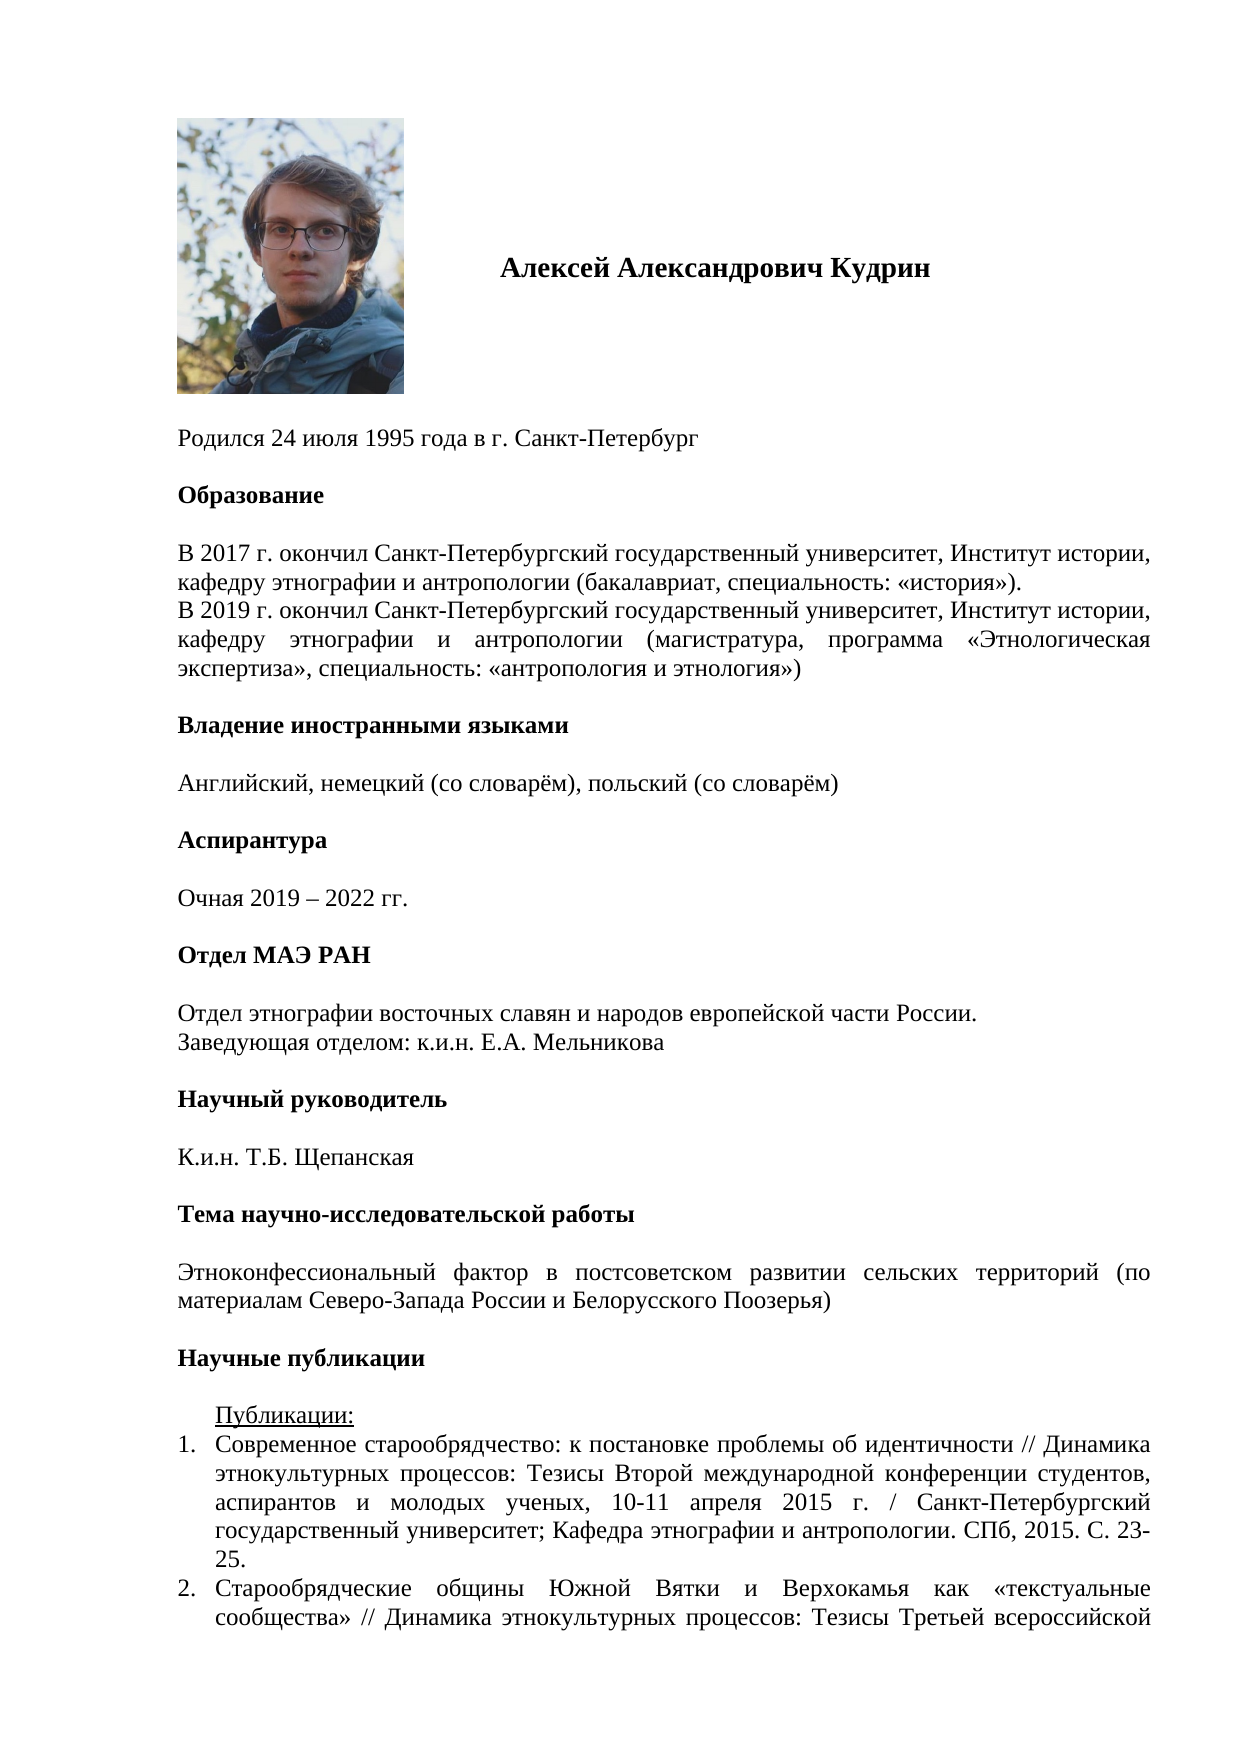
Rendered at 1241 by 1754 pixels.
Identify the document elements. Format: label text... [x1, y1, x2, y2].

text Аспирантура [177, 825, 1152, 854]
text Публикации: [215, 1400, 1152, 1429]
text Отдел этнографии восточных славян и народов европейской части России. [177, 998, 1152, 1027]
list Современное старообрядчество: к постановке проблемы об идентичности // Динамика этнокультурных процессов: Тезисы Второй международной конференции студентов, аспирантов и молодых ученых, 10-11 апреля 2015 г. / Санкт-Петербургский государственный университет; Кафедра этнографии и антропологии. СПб, 2015. С. 23-25. [177, 1429, 1152, 1573]
text Родился 24 июля 1995 года в г. Санкт-Петербург [177, 423, 1152, 452]
text Английский, немецкий (со словарём), польский (со словарём) [177, 768, 1152, 797]
text Очная 2019 – 2022 гг. [177, 883, 1152, 912]
text К.и.н. Т.Б. Щепанская [177, 1142, 1152, 1170]
picture [177, 118, 404, 394]
text Заведующая отделом: к.и.н. Е.А. Мельникова [177, 1027, 1152, 1055]
text Образование [177, 480, 1152, 509]
text Владение иностранными языками [177, 710, 1152, 739]
text Тема научно-исследовательской работы [177, 1199, 1152, 1228]
text В 2019 г. окончил Санкт-Петербургский государственный университет, Институт истории, кафедру этнографии и антропологии (магистратура, программа «Этнологическая экспертиза», специальность: «антропология и этнология») [177, 595, 1152, 682]
text Отдел МАЭ РАН [177, 940, 1152, 969]
text В 2017 г. окончил Санкт-Петербургский государственный университет, Институт истории, кафедру этнографии и антропологии (бакалавриат, специальность: «история»). [177, 538, 1152, 595]
text Этноконфессиональный фактор в постсоветском развитии сельских территорий (по материалам Северо-Запада России и Белорусского Поозерья) [177, 1257, 1152, 1314]
text Научный руководитель [177, 1084, 1152, 1113]
text Научные публикации [177, 1343, 1152, 1372]
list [177, 1573, 1152, 1630]
